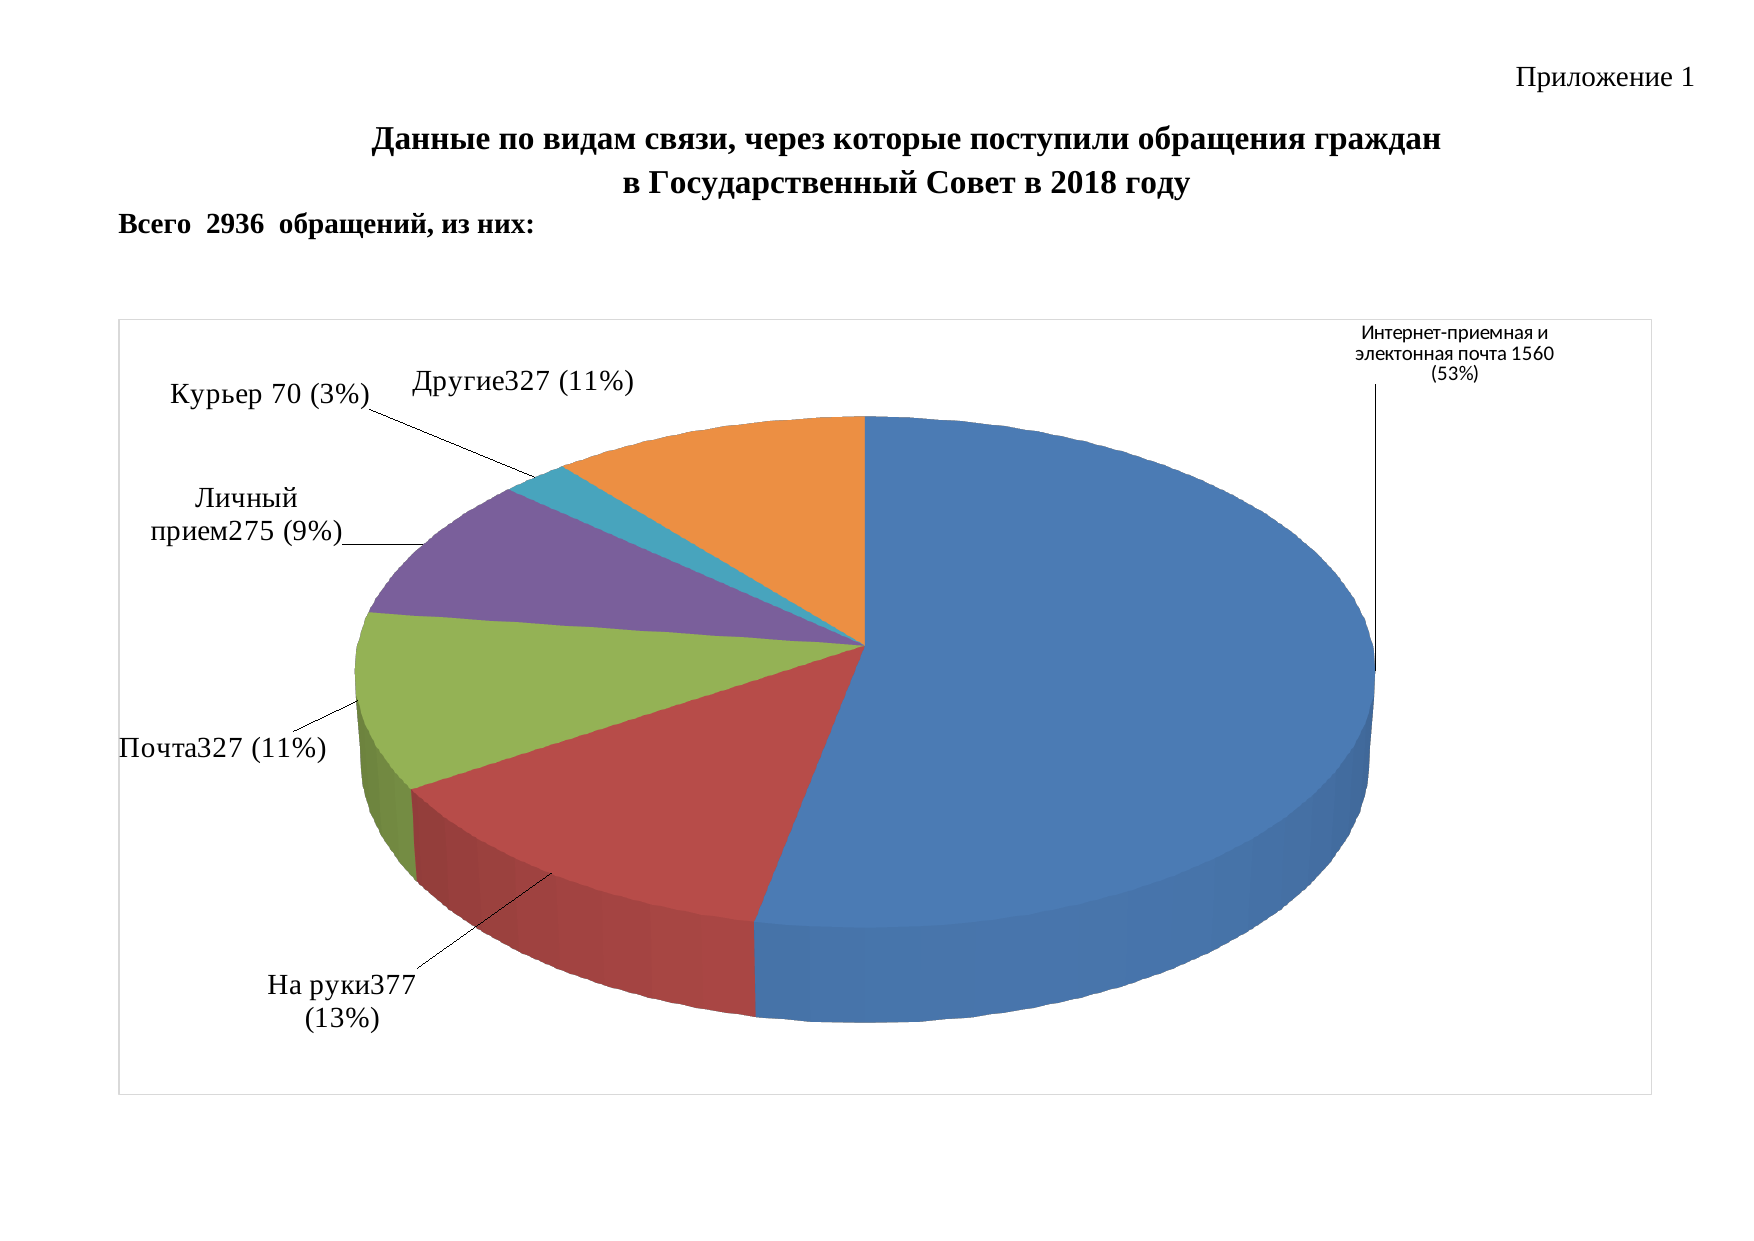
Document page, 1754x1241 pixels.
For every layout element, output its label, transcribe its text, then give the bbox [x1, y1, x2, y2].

text в Государственный Совет в 2018 году [118, 162, 1695, 201]
text Данные по видам связи, через которые поступили обращения граждан [118, 118, 1695, 157]
text Приложение 1 [118, 59, 1695, 93]
text Всего 2936 обращений, из них: [118, 207, 1695, 240]
